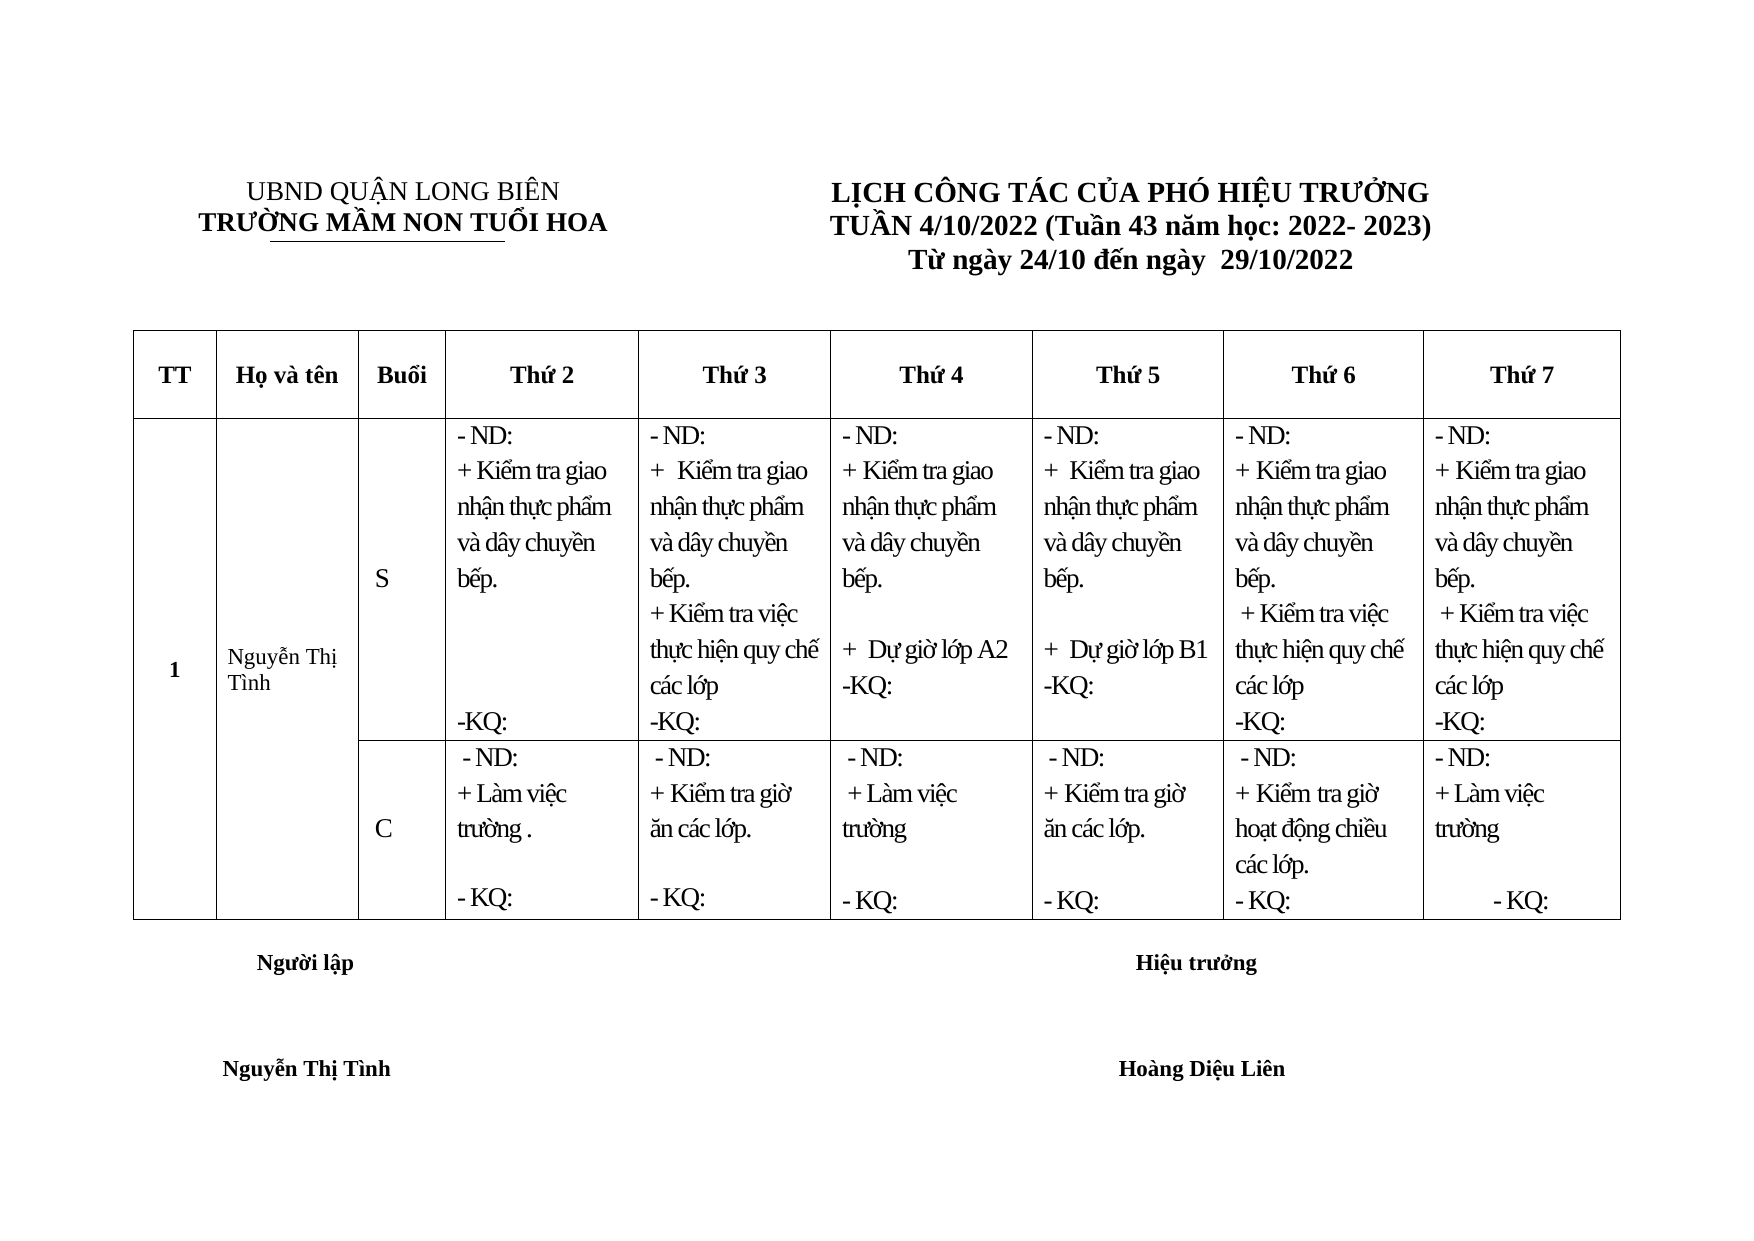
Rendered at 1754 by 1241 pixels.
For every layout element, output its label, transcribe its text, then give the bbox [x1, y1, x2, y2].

table_header Thứ 5 [1033, 331, 1223, 418]
table_header Buổi [359, 331, 445, 418]
table_cell - ND: + Kiểm tra giờ ăn các lớp. - KQ: [1033, 741, 1223, 919]
table_header Thứ 6 [1224, 331, 1423, 418]
table_cell - ND: + Kiểm tra giao nhận thực phẩm và dây chuyền bếp. + Kiểm tra việc thực hiện quy chế các lớp -KQ: [639, 419, 830, 740]
table_header Họ và tên [217, 331, 358, 418]
table_header Thứ 4 [831, 331, 1032, 418]
table_header TT [134, 331, 216, 418]
table_cell - ND: + Kiểm tra giờ hoạt động chiều các lớp. - KQ: [1224, 741, 1423, 919]
table_header UBND QUẬN LONG BIÊN TRƯỜNG MẦM NON TUỔI HOA [150, 175, 656, 302]
table_cell S [359, 419, 445, 740]
table_cell Nguyễn Thị Tình [217, 419, 358, 919]
table_cell - ND: + Kiểm tra giao nhận thực phẩm và dây chuyền bếp. + Kiểm tra việc thực hiện quy chế các lớp -KQ: [1224, 419, 1423, 740]
table_cell - ND: + Làm việc trường - KQ: [1424, 741, 1620, 919]
table_header Thứ 3 [639, 331, 830, 418]
table_header Thứ 7 [1424, 331, 1620, 418]
table_cell - ND: + Kiểm tra giao nhận thực phẩm và dây chuyền bếp. + Dự giờ lớp A2 -KQ: [831, 419, 1032, 740]
table_cell - ND: + Làm việc trường - KQ: [831, 741, 1032, 919]
table_cell - ND: + Kiểm tra giờ ăn các lớp. - KQ: [639, 741, 830, 919]
table_cell - ND: + Kiểm tra giao nhận thực phẩm và dây chuyền bếp. + Dự giờ lớp B1 -KQ: [1033, 419, 1223, 740]
table_cell 1 [134, 419, 216, 919]
table_header Thứ 2 [446, 331, 638, 418]
table_header Người lập Nguyễn Thị Tình [200, 949, 913, 1174]
table_cell - ND: + Làm việc trường . - KQ: [446, 741, 638, 919]
table_cell C [359, 741, 445, 919]
table_cell - ND: + Kiểm tra giao nhận thực phẩm và dây chuyền bếp. + Kiểm tra việc thực hiện quy chế các lớp -KQ: [1424, 419, 1620, 740]
table_header LỊCH CÔNG TÁC CỦA PHÓ HIỆU TRƯỞNG TUẦN 4/10/2022 (Tuần 43 năm học: 2022- 2023) Từ ngày 24/10 đến ngày 29/10/2022 [656, 175, 1604, 302]
table_cell - ND: + Kiểm tra giao nhận thực phẩm và dây chuyền bếp. -KQ: [446, 419, 638, 740]
table_header Hiệu trưởng Hoàng Diệu Liên [913, 949, 1626, 1174]
